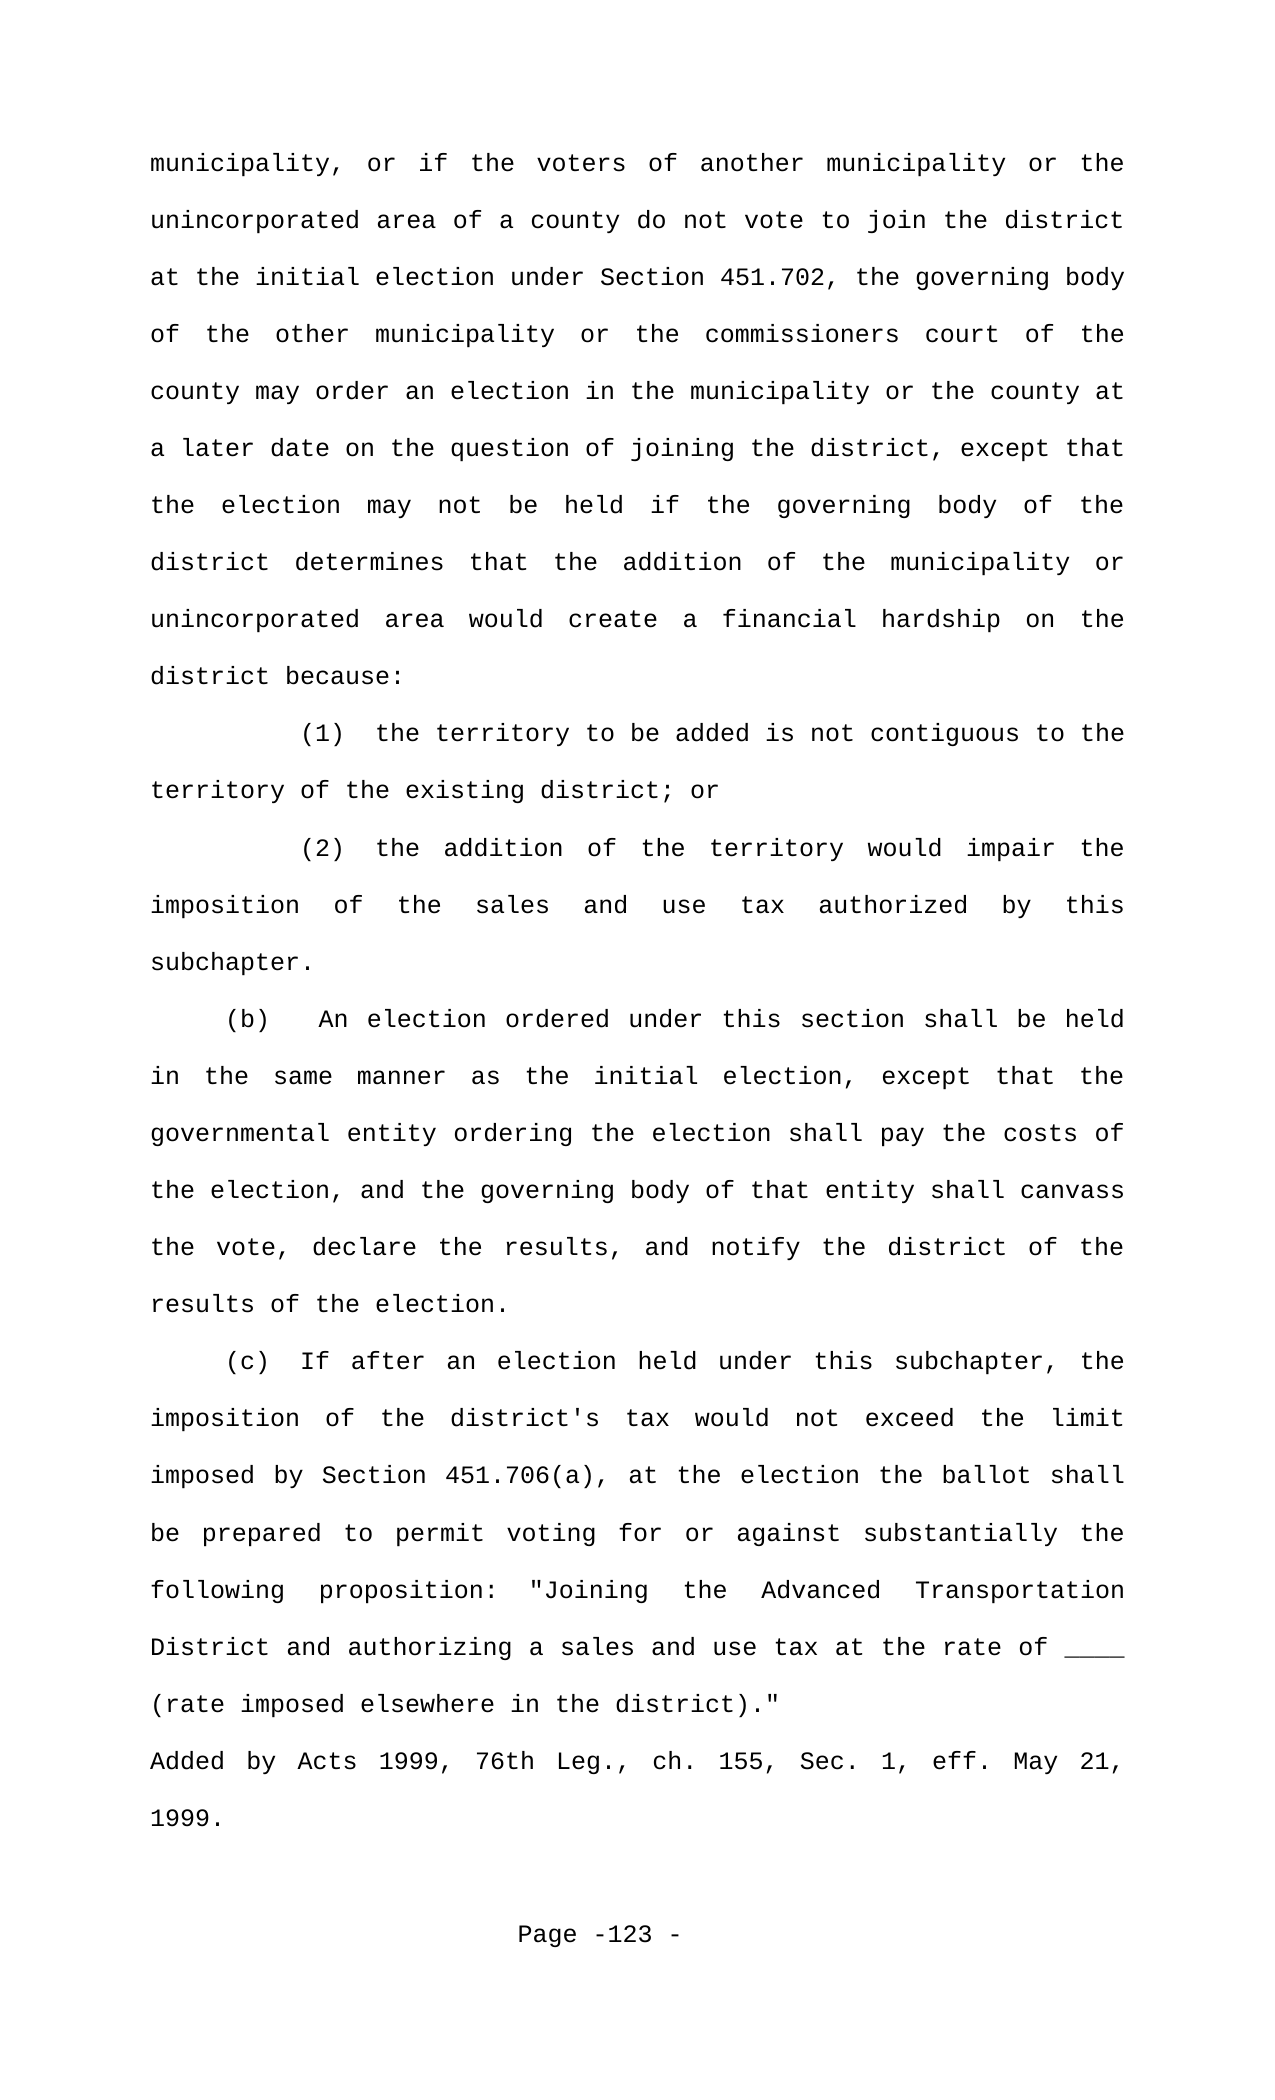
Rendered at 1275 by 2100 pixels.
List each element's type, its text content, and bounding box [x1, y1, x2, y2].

text (b) An election ordered under this section shall be held in the same manner as the initial election, except that the governmental entity ordering the election shall pay the costs of the election, and the governing body of that entity shall canvass the vote, declare the results, and notify the district of the results of the election. [150, 1006, 1125, 1320]
text (c) If after an election held under this subchapter, the imposition of the district's tax would not exceed the limit imposed by Section 451.706(a), at the election the ballot shall be prepared to permit voting for or against substantially the following proposition: "Joining the Advanced Transportation District and authorizing a sales and use tax at the rate of ____ (rate imposed elsewhere in the district)." [150, 1349, 1125, 1720]
text (1) the territory to be added is not contiguous to the territory of the existing district; or [150, 721, 1125, 806]
text Added by Acts 1999, 76th Leg., ch. 155, Sec. 1, eff. May 21, 1999. [150, 1748, 1125, 1834]
text (2) the addition of the territory would impair the imposition of the sales and use tax authorized by this subchapter. [150, 835, 1125, 978]
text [150, 150, 1125, 692]
